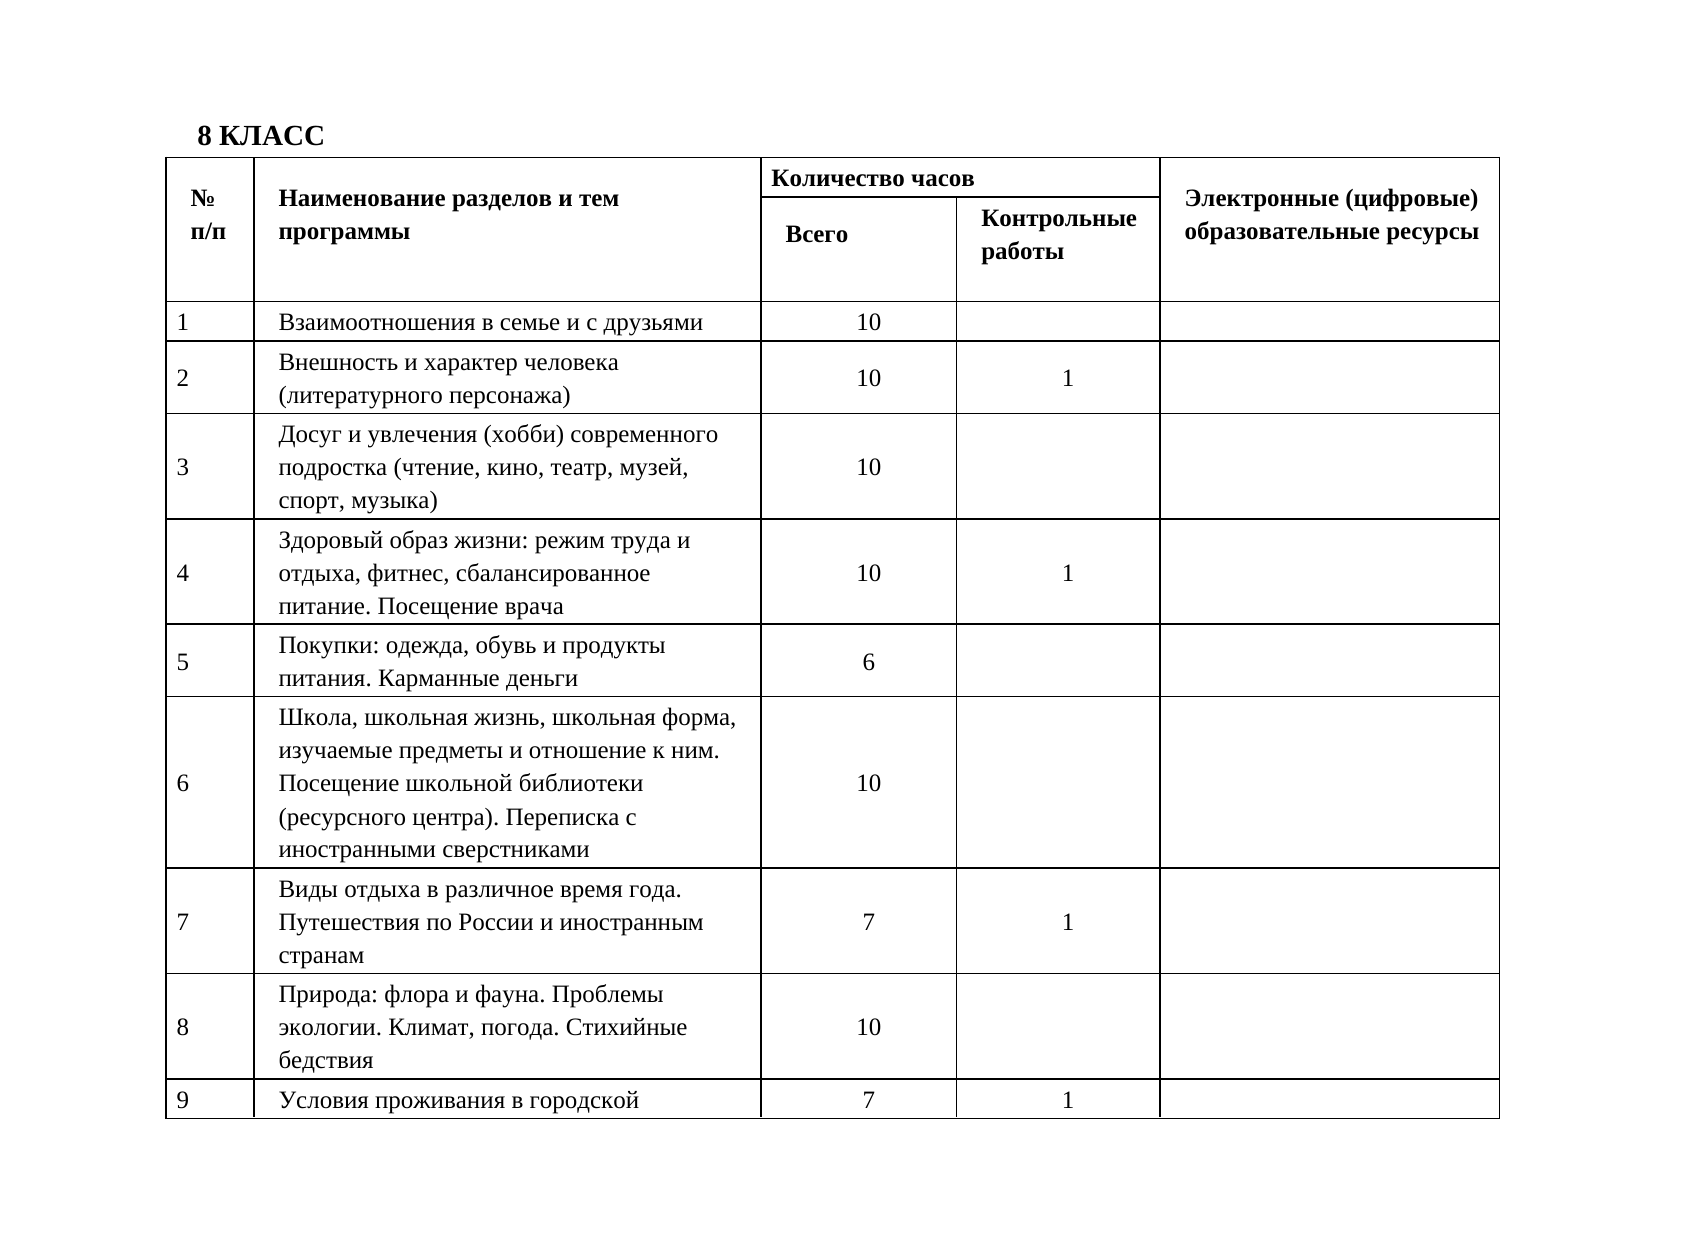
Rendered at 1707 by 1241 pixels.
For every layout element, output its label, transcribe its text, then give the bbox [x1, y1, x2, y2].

table_cell 10 [762, 342, 956, 412]
table_cell Контрольные работы [957, 198, 1159, 301]
table_cell 3 [167, 414, 253, 518]
table_cell Досуг и увлечения (хобби) современного подростка (чтение, кино, театр, музей, спорт, музыка) [255, 414, 760, 518]
table_cell 1 [167, 302, 253, 340]
table_cell 4 [167, 520, 253, 623]
table_cell 1 [957, 1080, 1159, 1117]
table_cell 10 [762, 697, 956, 867]
table_cell Природа: флора и фауна. Проблемы экологии. Климат, погода. Стихийные бедствия [255, 974, 760, 1078]
table_cell [1161, 302, 1499, 340]
table_cell Школа, школьная жизнь, школьная форма, изучаемые предметы и отношение к ним. Посещение школьной библиотеки (ресурсного центра). Переписка с иностранными сверстниками [255, 697, 760, 867]
table_cell Внешность и характер человека (литературного персонажа) [255, 342, 760, 412]
text 8 КЛАСС [190, 118, 1618, 152]
table_cell [1161, 414, 1499, 518]
table_cell 1 [957, 342, 1159, 412]
table_cell 10 [762, 302, 956, 340]
table_cell 2 [167, 342, 253, 412]
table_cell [255, 1080, 760, 1117]
table_cell [957, 414, 1159, 518]
table_cell [957, 974, 1159, 1078]
table_cell [1161, 342, 1499, 412]
table_cell 7 [167, 869, 253, 973]
table_cell [1161, 625, 1499, 696]
table_cell 9 [167, 1080, 253, 1117]
table_cell 7 [762, 869, 956, 973]
table_cell [1161, 1080, 1499, 1117]
table_header Количество часов [762, 158, 1159, 196]
table_cell [957, 697, 1159, 867]
table_cell Виды отдыха в различное время года. Путешествия по России и иностранным странам [255, 869, 760, 973]
table_cell 10 [762, 414, 956, 518]
table_cell 10 [762, 974, 956, 1078]
table_cell [957, 302, 1159, 340]
table_cell 6 [762, 625, 956, 696]
table_header Наименование разделов и тем программы [255, 158, 760, 301]
table_cell Покупки: одежда, обувь и продукты питания. Карманные деньги [255, 625, 760, 696]
table_cell 5 [167, 625, 253, 696]
table_cell [1161, 697, 1499, 867]
table_header Электронные (цифровые) образовательные ресурсы [1161, 158, 1499, 301]
table_cell 6 [167, 697, 253, 867]
table_cell 1 [957, 869, 1159, 973]
table_cell [1161, 974, 1499, 1078]
table_cell Здоровый образ жизни: режим труда и отдыха, фитнес, сбалансированное питание. Посещение врача [255, 520, 760, 623]
table_header № п/п [167, 158, 253, 301]
table_cell [1161, 869, 1499, 973]
table_cell 10 [762, 520, 956, 623]
table_cell Взаимоотношения в семье и с друзьями [255, 302, 760, 340]
table_cell 1 [957, 520, 1159, 623]
table_cell Всего [762, 198, 956, 301]
table_cell [1161, 520, 1499, 623]
table_cell [957, 625, 1159, 696]
table_cell 7 [762, 1080, 956, 1117]
table_cell 8 [167, 974, 253, 1078]
